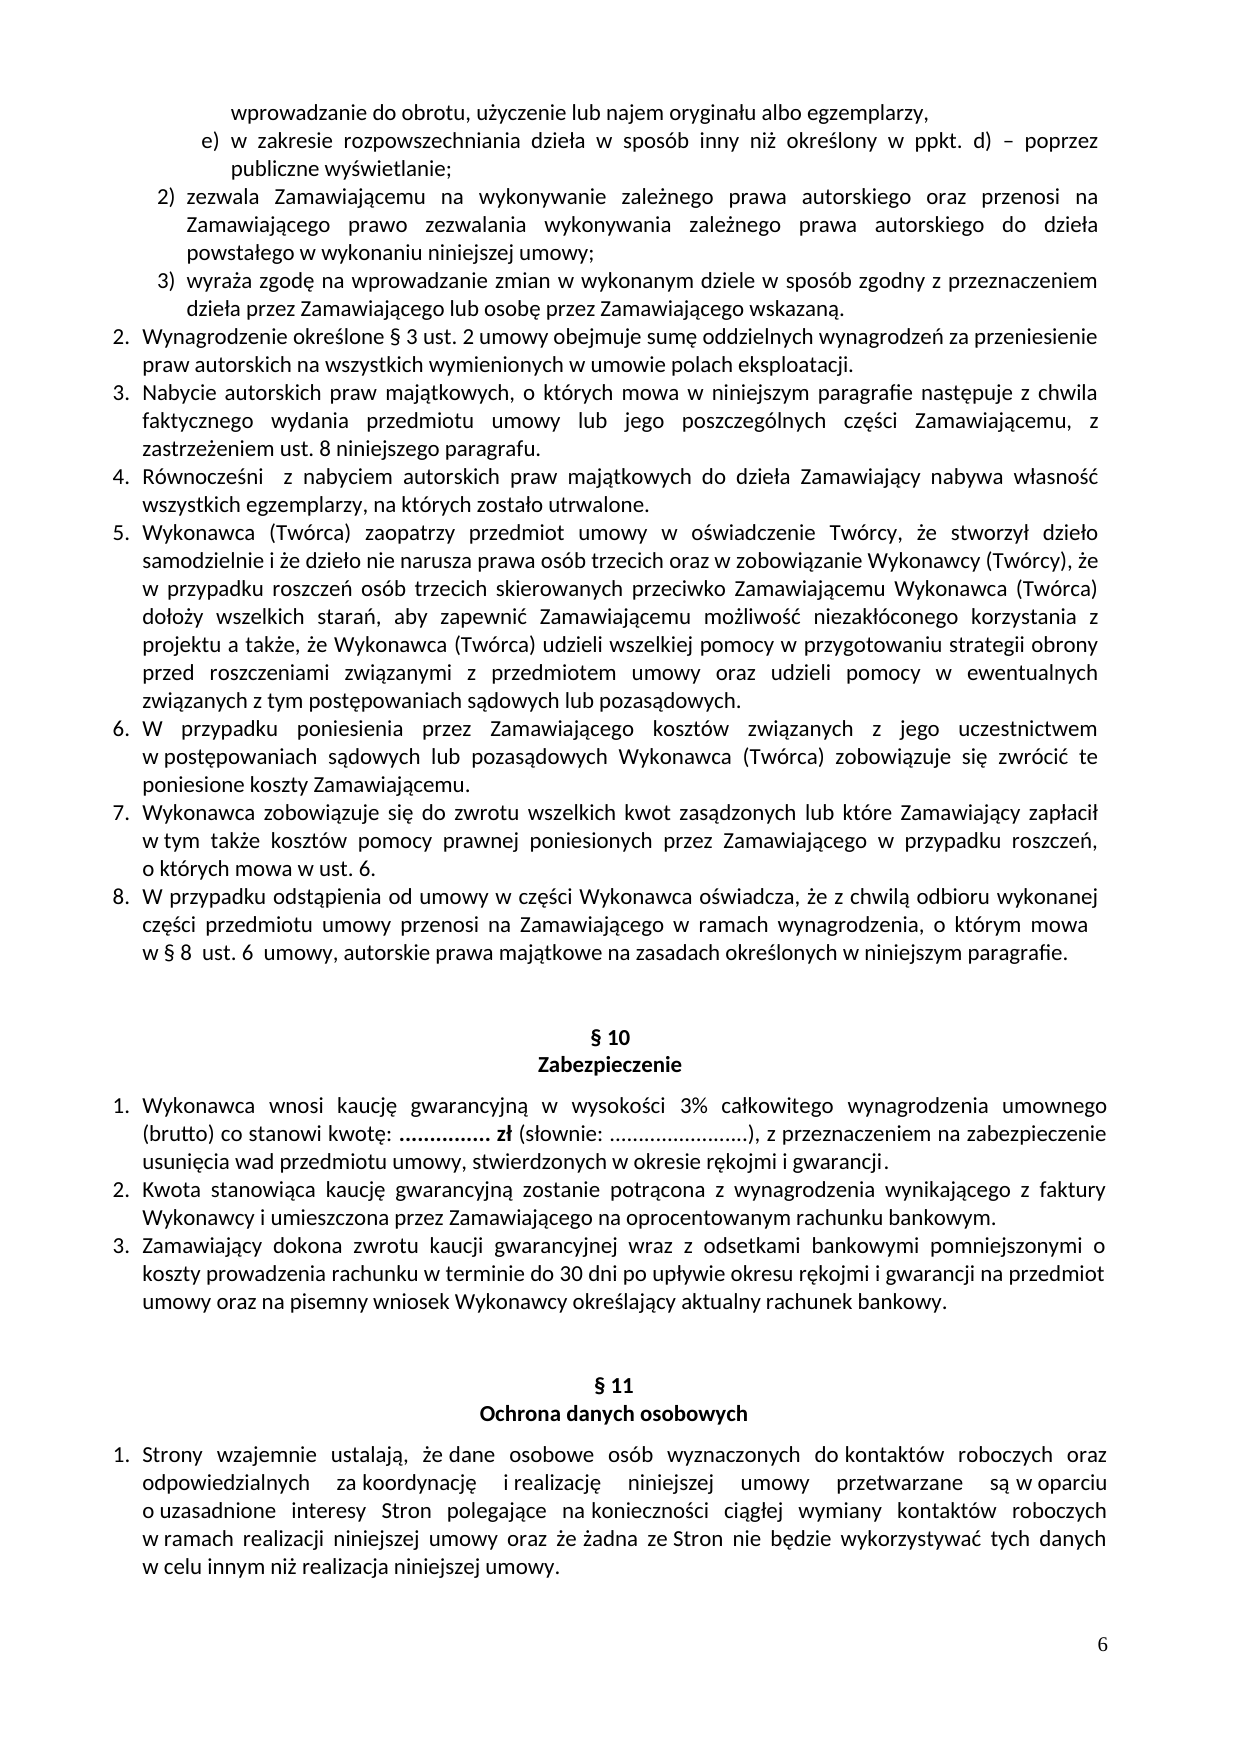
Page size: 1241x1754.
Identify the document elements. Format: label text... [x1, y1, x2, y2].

list wyraża zgodę na wprowadzanie zmian w wykonanym dziele w sposób zgodny z przeznaczeniem dzieła przez Zamawiającego lub osobę przez Zamawiającego wskazaną. [157, 266, 1100, 322]
list Wykonawca zobowiązuje się do zwrotu wszelkich kwot zasądzonych lub które Zamawiający zapłacił w tym także kosztów pomocy prawnej poniesionych przez Zamawiającego w przypadku roszczeń, o których mowa w ust. 6. [112, 798, 1100, 882]
list Nabycie autorskich praw majątkowych, o których mowa w niniejszym paragrafie następuje z chwila faktycznego wydania przedmiotu umowy lub jego poszczególnych części Zamawiającemu, z zastrzeżeniem ust. 8 niniejszego paragrafu. [112, 378, 1100, 462]
list Kwota stanowiąca kaucję gwarancyjną zostanie potrącona z wynagrodzenia wynikającego z faktury Wykonawcy i umieszczona przez Zamawiającego na oprocentowanym rachunku bankowym. [112, 1175, 1107, 1231]
list w zakresie rozpowszechniania dzieła w sposób inny niż określony w ppkt. d) – poprzez publiczne wyświetlanie; [201, 126, 1100, 182]
list W przypadku odstąpienia od umowy w części Wykonawca oświadcza, że z chwilą odbioru wykonanej części przedmiotu umowy przenosi na Zamawiającego w ramach wynagrodzenia, o którym mowa w § 8 ust. 6 umowy, autorskie prawa majątkowe na zasadach określonych w niniejszym paragrafie. [112, 882, 1100, 967]
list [201, 98, 1100, 126]
list W przypadku poniesienia przez Zamawiającego kosztów związanych z jego uczestnictwem w postępowaniach sądowych lub pozasądowych Wykonawca (Twórca) zobowiązuje się zwrócić te poniesione koszty Zamawiającemu. [112, 714, 1100, 798]
text § 11 [120, 1371, 1107, 1399]
list Równocześni z nabyciem autorskich praw majątkowych do dzieła Zamawiający nabywa własność wszystkich egzemplarzy, na których zostało utrwalone. [112, 462, 1100, 518]
text § 10 [112, 1023, 1107, 1051]
list Strony wzajemnie ustalają, że dane osobowe osób wyznaczonych do kontaktów roboczych oraz odpowiedzialnych za koordynację i realizację niniejszej umowy przetwarzane są w oparciu o uzasadnione interesy Stron polegające na konieczności ciągłej wymiany kontaktów roboczych w ramach realizacji niniejszej umowy oraz że żadna ze Stron nie będzie wykorzystywać tych danych w celu innym niż realizacja niniejszej umowy. [113, 1440, 1107, 1580]
list zezwala Zamawiającemu na wykonywanie zależnego prawa autorskiego oraz przenosi na Zamawiającego prawo zezwalania wykonywania zależnego prawa autorskiego do dzieła powstałego w wykonaniu niniejszej umowy; [157, 182, 1100, 266]
list Wykonawca wnosi kaucję gwarancyjną w wysokości 3% całkowitego wynagrodzenia umownego (brutto) co stanowi kwotę: ............... zł (słownie: ........................), z przeznaczeniem na zabezpieczenie usunięcia wad przedmiotu umowy, stwierdzonych w okresie rękojmi i gwarancji. [112, 1091, 1107, 1175]
list Wykonawca (Twórca) zaopatrzy przedmiot umowy w oświadczenie Twórcy, że stworzył dzieło samodzielnie i że dzieło nie narusza prawa osób trzecich oraz w zobowiązanie Wykonawcy (Twórcy), że w przypadku roszczeń osób trzecich skierowanych przeciwko Zamawiającemu Wykonawca (Twórca) dołoży wszelkich starań, aby zapewnić Zamawiającemu możliwość niezakłóconego korzystania z projektu a także, że Wykonawca (Twórca) udzieli wszelkiej pomocy w przygotowaniu strategii obrony przed roszczeniami związanymi z przedmiotem umowy oraz udzieli pomocy w ewentualnych związanych z tym postępowaniach sądowych lub pozasądowych. [112, 518, 1100, 714]
list Zamawiający dokona zwrotu kaucji gwarancyjnej wraz z odsetkami bankowymi pomniejszonymi o koszty prowadzenia rachunku w terminie do 30 dni po upływie okresu rękojmi i gwarancji na przedmiot umowy oraz na pisemny wniosek Wykonawcy określający aktualny rachunek bankowy. [112, 1231, 1107, 1315]
text Ochrona danych osobowych [120, 1399, 1107, 1427]
text Zabezpieczenie [112, 1051, 1107, 1079]
list Wynagrodzenie określone § 3 ust. 2 umowy obejmuje sumę oddzielnych wynagrodzeń za przeniesienie praw autorskich na wszystkich wymienionych w umowie polach eksploatacji. [112, 322, 1100, 378]
